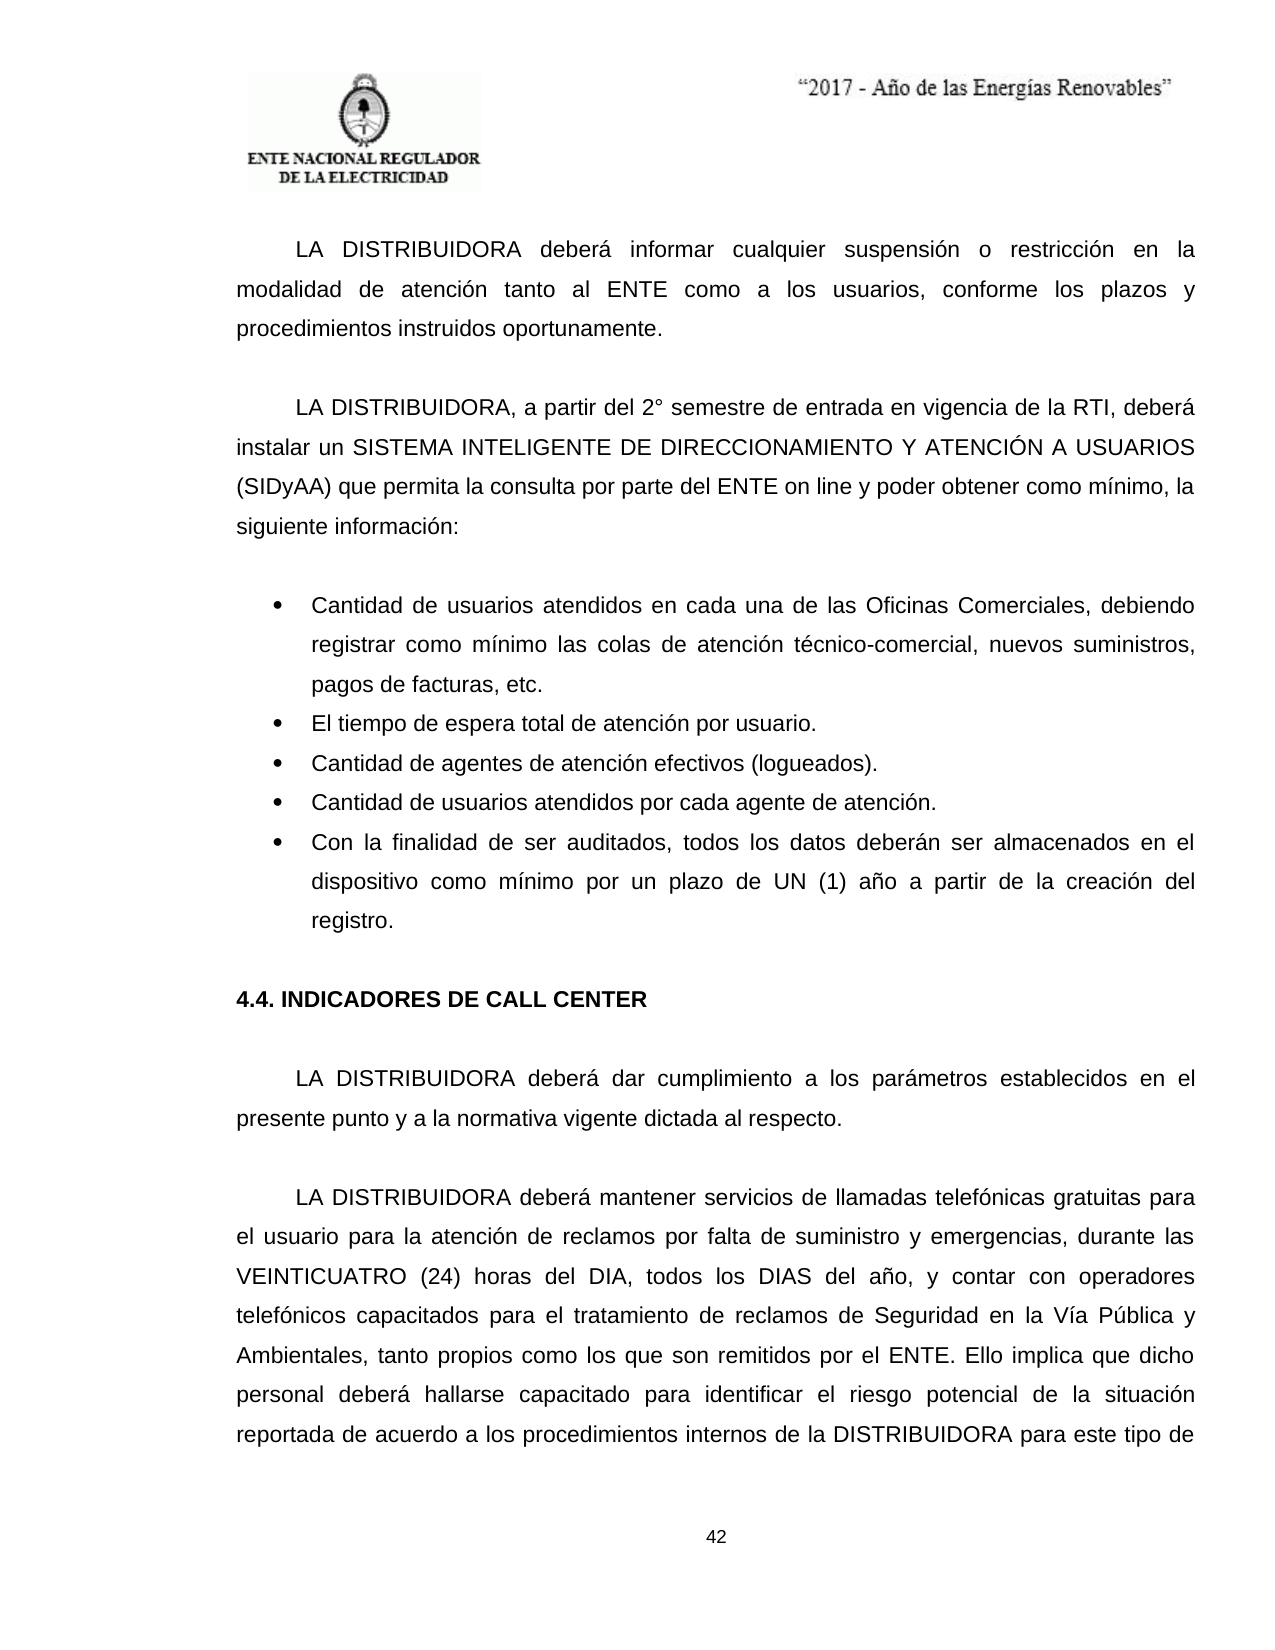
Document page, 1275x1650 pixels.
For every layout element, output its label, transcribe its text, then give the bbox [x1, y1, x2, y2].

list El tiempo de espera total de atención por usuario. [274, 710, 1196, 736]
list Cantidad de usuarios atendidos por cada agente de atención. [274, 789, 1196, 815]
list Cantidad de usuarios atendidos en cada una de las Oficinas Comerciales, debiendo registrar como mínimo las colas de atención técnico-comercial, nuevos suministros, pagos de facturas, etc. [274, 592, 1196, 697]
list Cantidad de agentes de atención efectivos (logueados). [274, 749, 1196, 776]
text LA DISTRIBUIDORA deberá dar cumplimiento a los parámetros establecidos en el presente punto y a la normativa vigente dictada al respecto. [236, 1065, 1196, 1131]
list Con la finalidad de ser auditados, todos los datos deberán ser almacenados en el dispositivo como mínimo por un plazo de UN (1) año a partir de la creación del registro. [274, 828, 1196, 934]
picture [794, 73, 1174, 102]
text 4.4. INDICADORES DE CALL CENTER [236, 986, 1196, 1013]
text LA DISTRIBUIDORA, a partir del 2° semestre de entrada en vigencia de la RTI, deberá instalar un SISTEMA INTELIGENTE DE DIRECCIONAMIENTO Y ATENCIÓN A USUARIOS (SIDyAA) que permita la consulta por parte del ENTE on line y poder obtener como mínimo, la siguiente información: [236, 394, 1196, 539]
text LA DISTRIBUIDORA deberá informar cualquier suspensión o restricción en la modalidad de atención tanto al ENTE como a los usuarios, conforme los plazos y procedimientos instruidos oportunamente. [236, 236, 1196, 342]
picture [247, 73, 482, 191]
